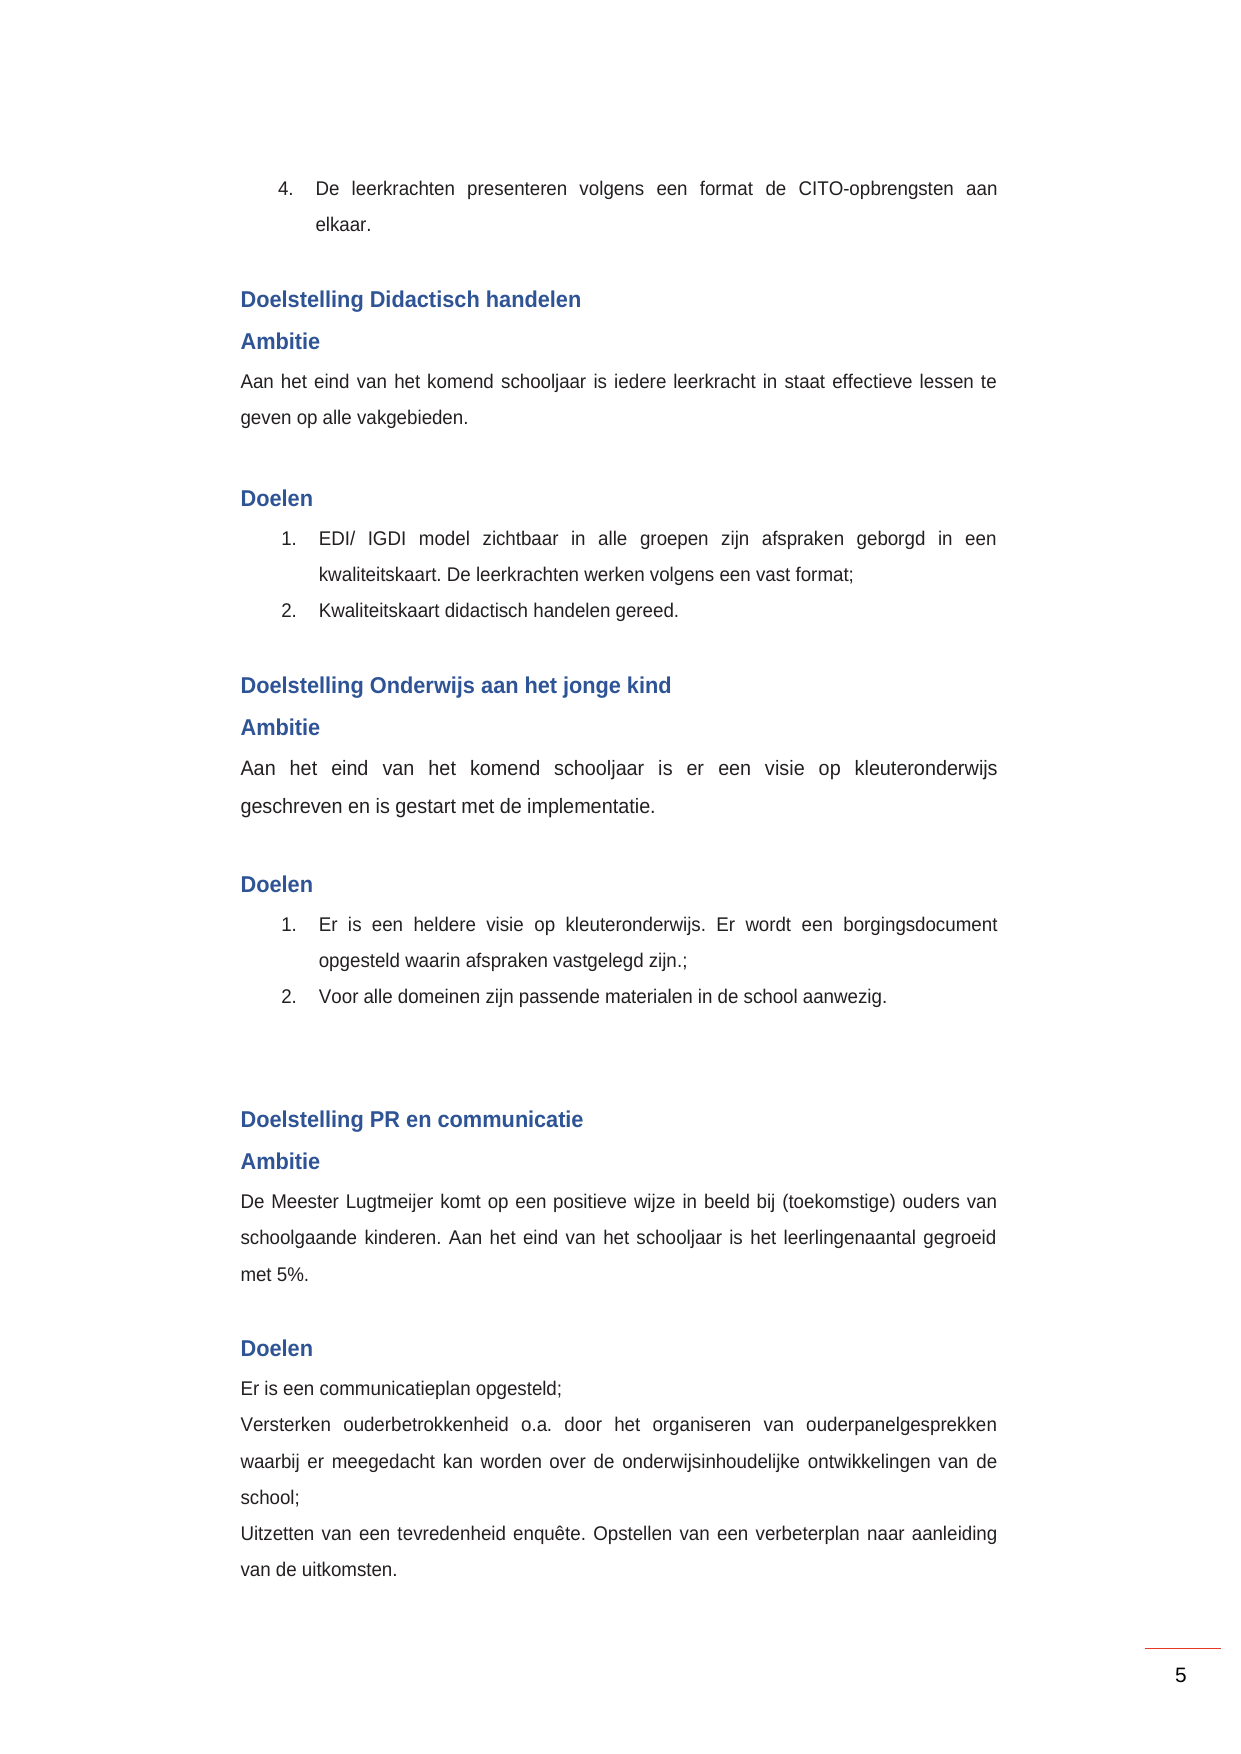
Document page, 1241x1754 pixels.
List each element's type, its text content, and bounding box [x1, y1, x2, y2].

text Doelen [240, 871, 998, 897]
text De Meester Lugtmeijer komt op een positieve wijze in beeld bij (toekomstige) ouders van schoolgaande kinderen. Aan het eind van het schooljaar is het leerlingenaantal gegroeid met 5%. [240, 1190, 998, 1285]
text Doelstelling Onderwijs aan het jonge kind [240, 672, 998, 698]
text Aan het eind van het komend schooljaar is iedere leerkracht in staat effectieve lessen te geven op alle vakgebieden. [240, 370, 998, 429]
text Ambitie [240, 714, 998, 740]
text Doelstelling PR en communicatie [240, 1106, 998, 1132]
text Ambitie [240, 1148, 998, 1174]
text Aan het eind van het komend schooljaar is er een visie op kleuteronderwijs geschreven en is gestart met de implementatie. [240, 756, 998, 818]
text Er is een communicatieplan opgesteld; [240, 1377, 998, 1400]
text Doelstelling Didactisch handelen [240, 286, 998, 312]
list Voor alle domeinen zijn passende materialen in de school aanwezig. [281, 985, 998, 1008]
text Uitzetten van een tevredenheid enquête. Opstellen van een verbeterplan naar aanleiding van de uitkomsten. [240, 1522, 998, 1581]
text Versterken ouderbetrokkenheid o.a. door het organiseren van ouderpanelgesprekken waarbij er meegedacht kan worden over de onderwijsinhoudelijke ontwikkelingen van de school; [240, 1413, 998, 1508]
text Doelen [240, 484, 998, 511]
list De leerkrachten presenteren volgens een format de CITO-opbrengsten aan elkaar. [278, 177, 998, 236]
list EDI/ IGDI model zichtbaar in alle groepen zijn afspraken geborgd in een kwaliteitskaart. De leerkrachten werken volgens een vast format; [281, 527, 998, 586]
list Er is een heldere visie op kleuteronderwijs. Er wordt een borgingsdocument opgesteld waarin afspraken vastgelegd zijn.; [281, 913, 998, 972]
text Doelen [240, 1335, 998, 1361]
text Ambitie [240, 328, 998, 354]
list Kwaliteitskaart didactisch handelen gereed. [281, 599, 998, 622]
